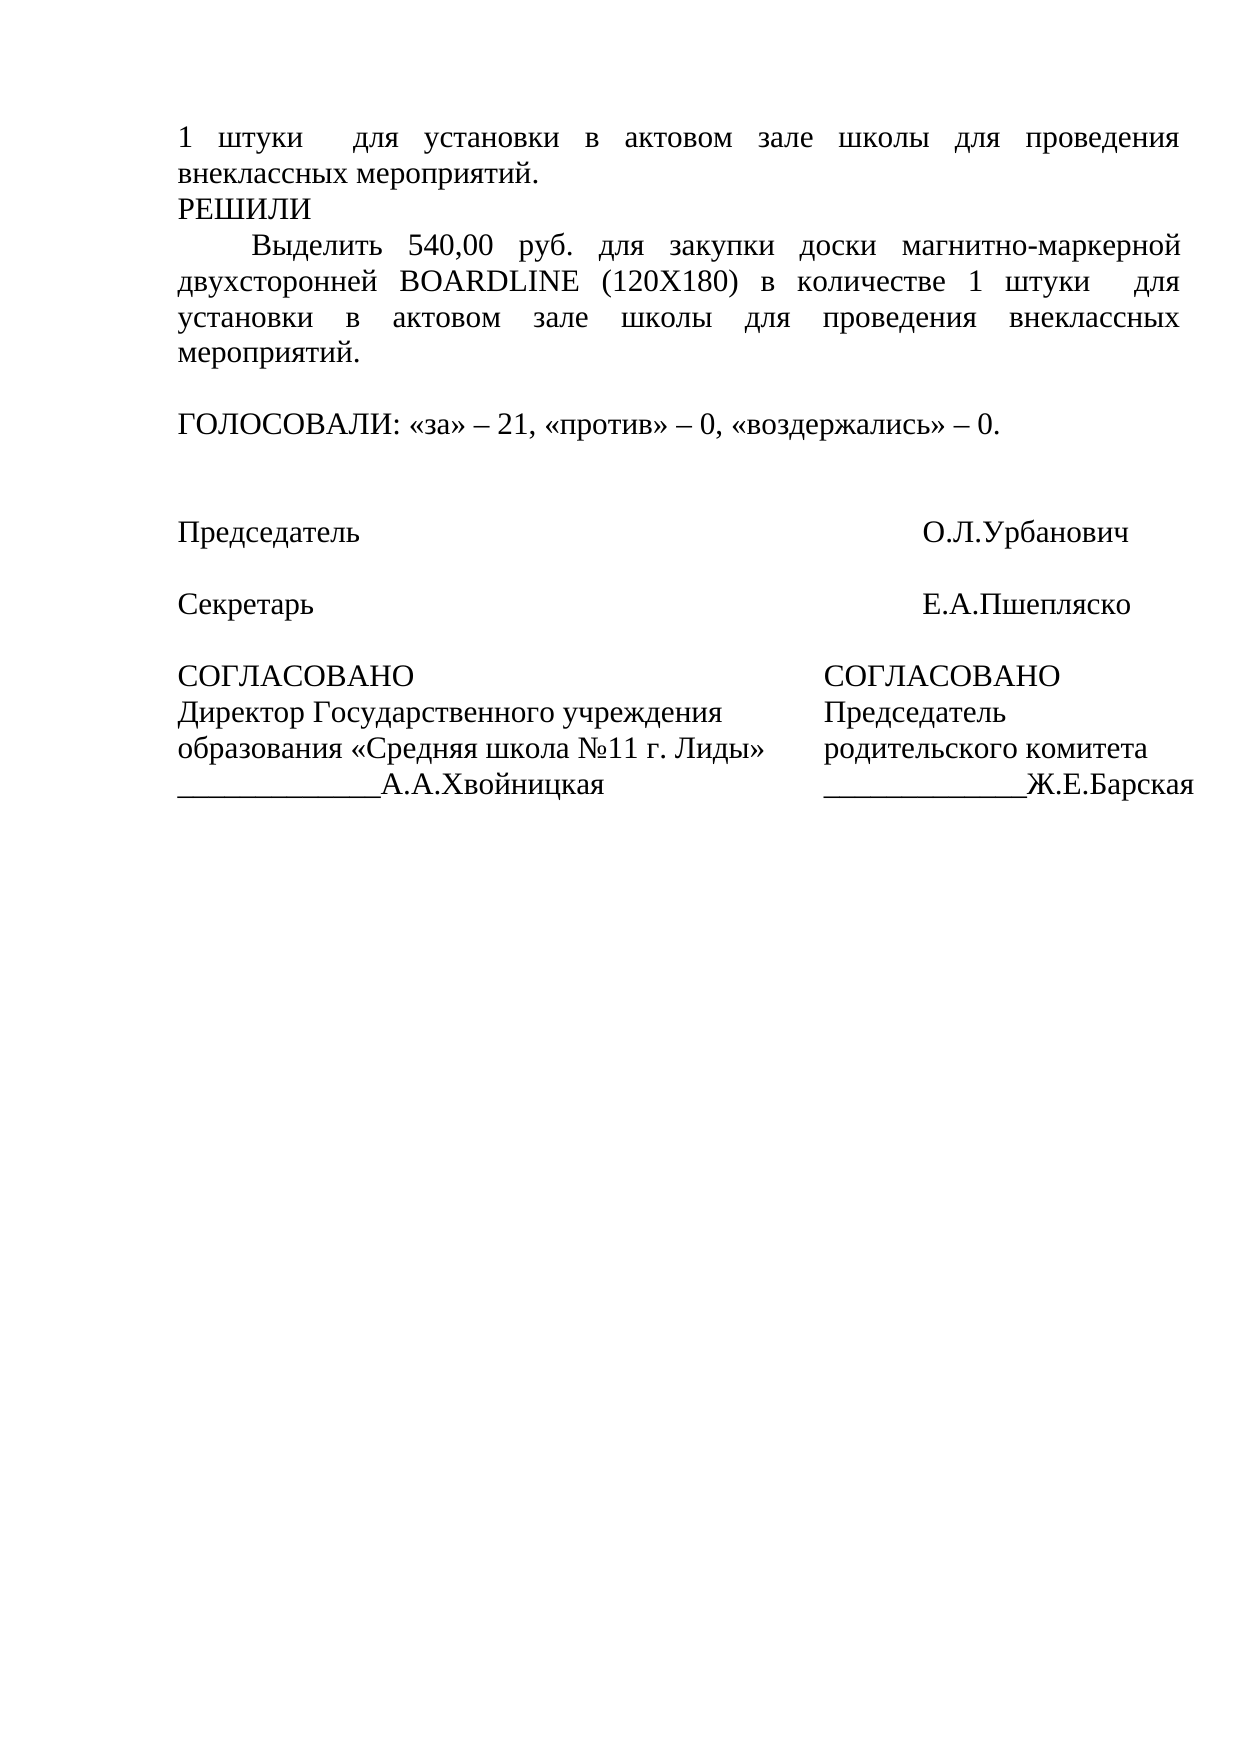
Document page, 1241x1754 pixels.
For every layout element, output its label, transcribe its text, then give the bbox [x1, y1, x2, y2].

text Председатель О.Л.Урбанович [177, 513, 1181, 549]
text ГОЛОСОВАЛИ: «за» – 21, «против» – 0, «воздержались» – 0. [177, 406, 1181, 442]
text РЕШИЛИ [177, 190, 1181, 226]
table_header СОГЛАСОВАНО Директор Государственного учреждения образования «Средняя школа №11 г. Лиды» _____________А.А.Хвойницкая [166, 657, 812, 801]
table_header СОГЛАСОВАНО Председатель родительского комитета _____________Ж.Е.Барская [812, 657, 1211, 801]
text Выделить 540,00 руб. для закупки доски магнитно-маркерной двухсторонней BOARDLINE (120Х180) в количестве 1 штуки для установки в актовом зале школы для проведения внеклассных мероприятий. [177, 226, 1181, 370]
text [177, 118, 1181, 190]
text Секретарь Е.А.Пшепляско [177, 585, 1181, 621]
